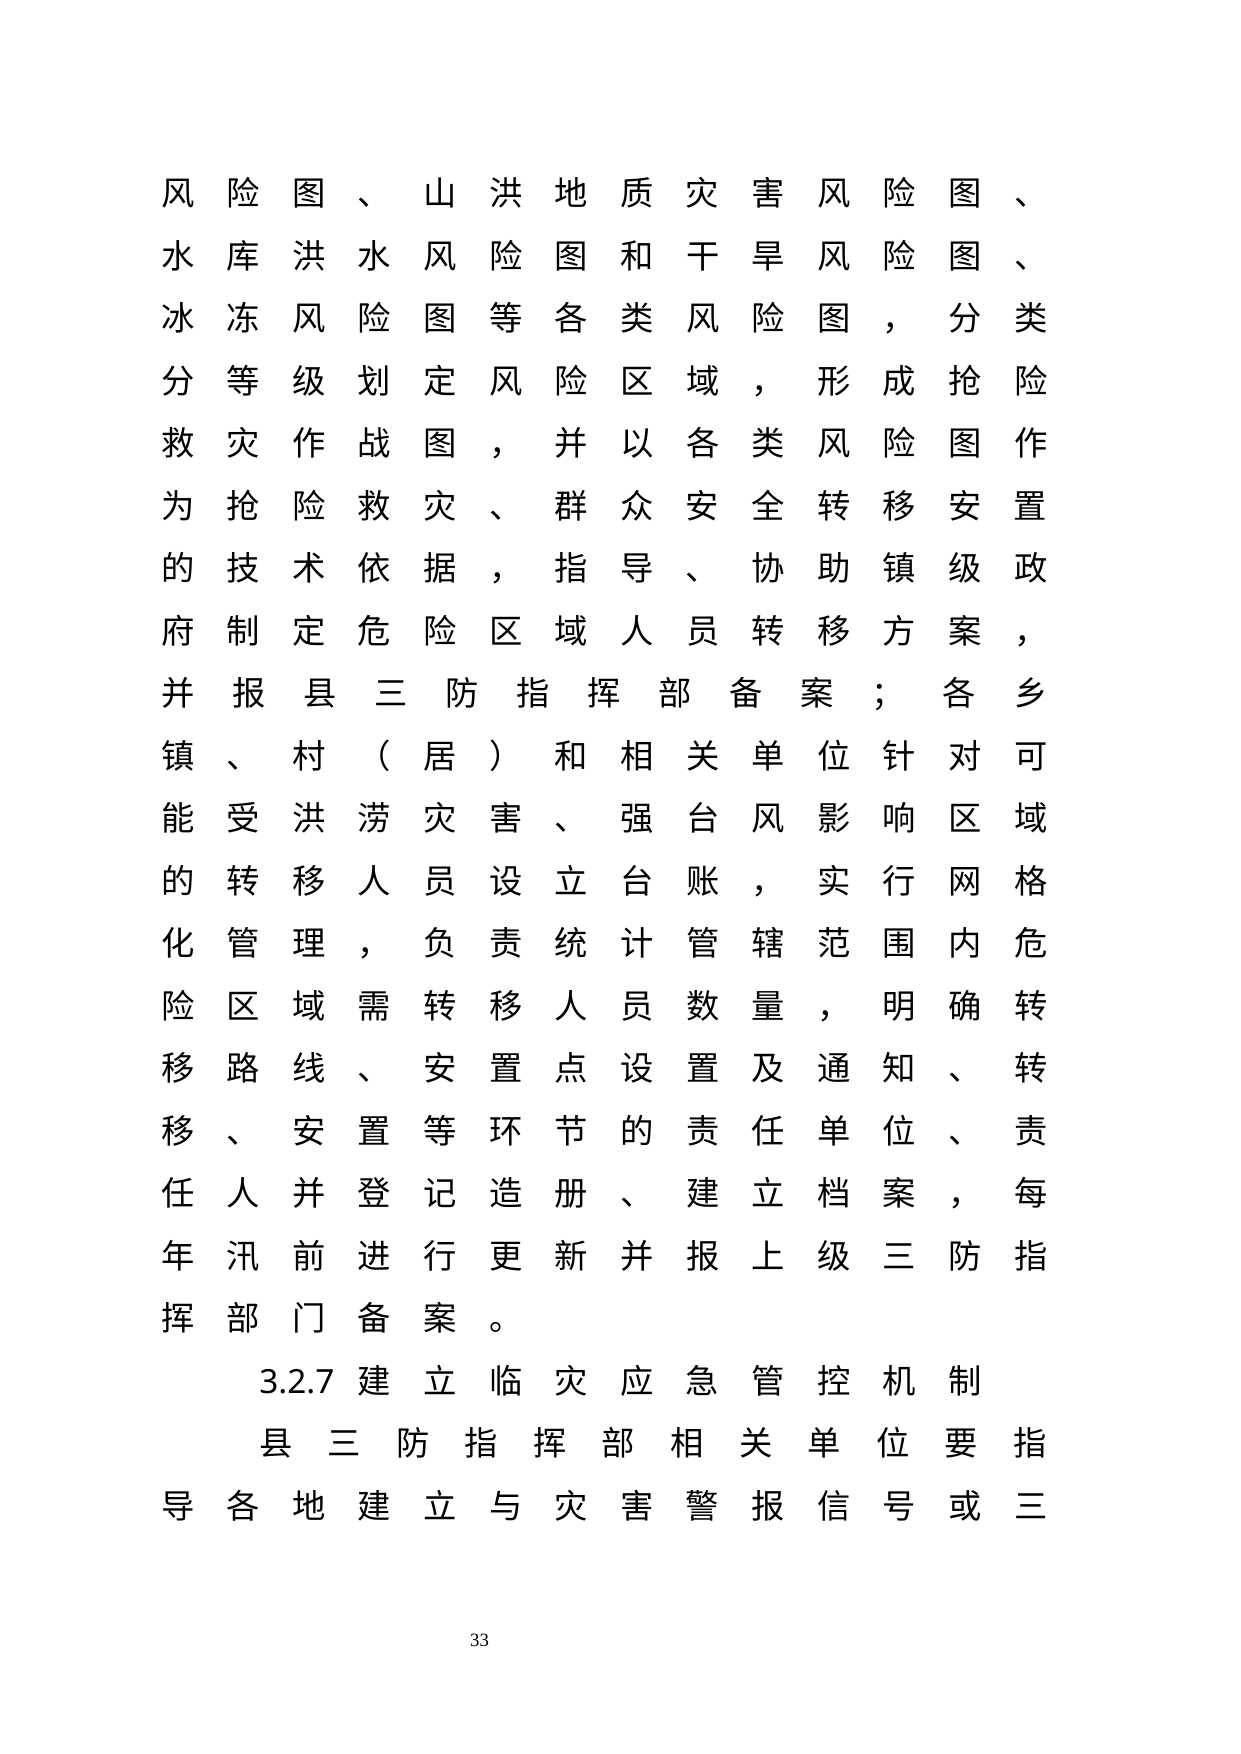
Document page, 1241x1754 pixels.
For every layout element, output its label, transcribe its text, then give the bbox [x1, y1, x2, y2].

text 3.2.7 建立临灾应急管控机制 [161, 1347, 1079, 1410]
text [161, 160, 1079, 1347]
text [161, 1410, 1079, 1535]
